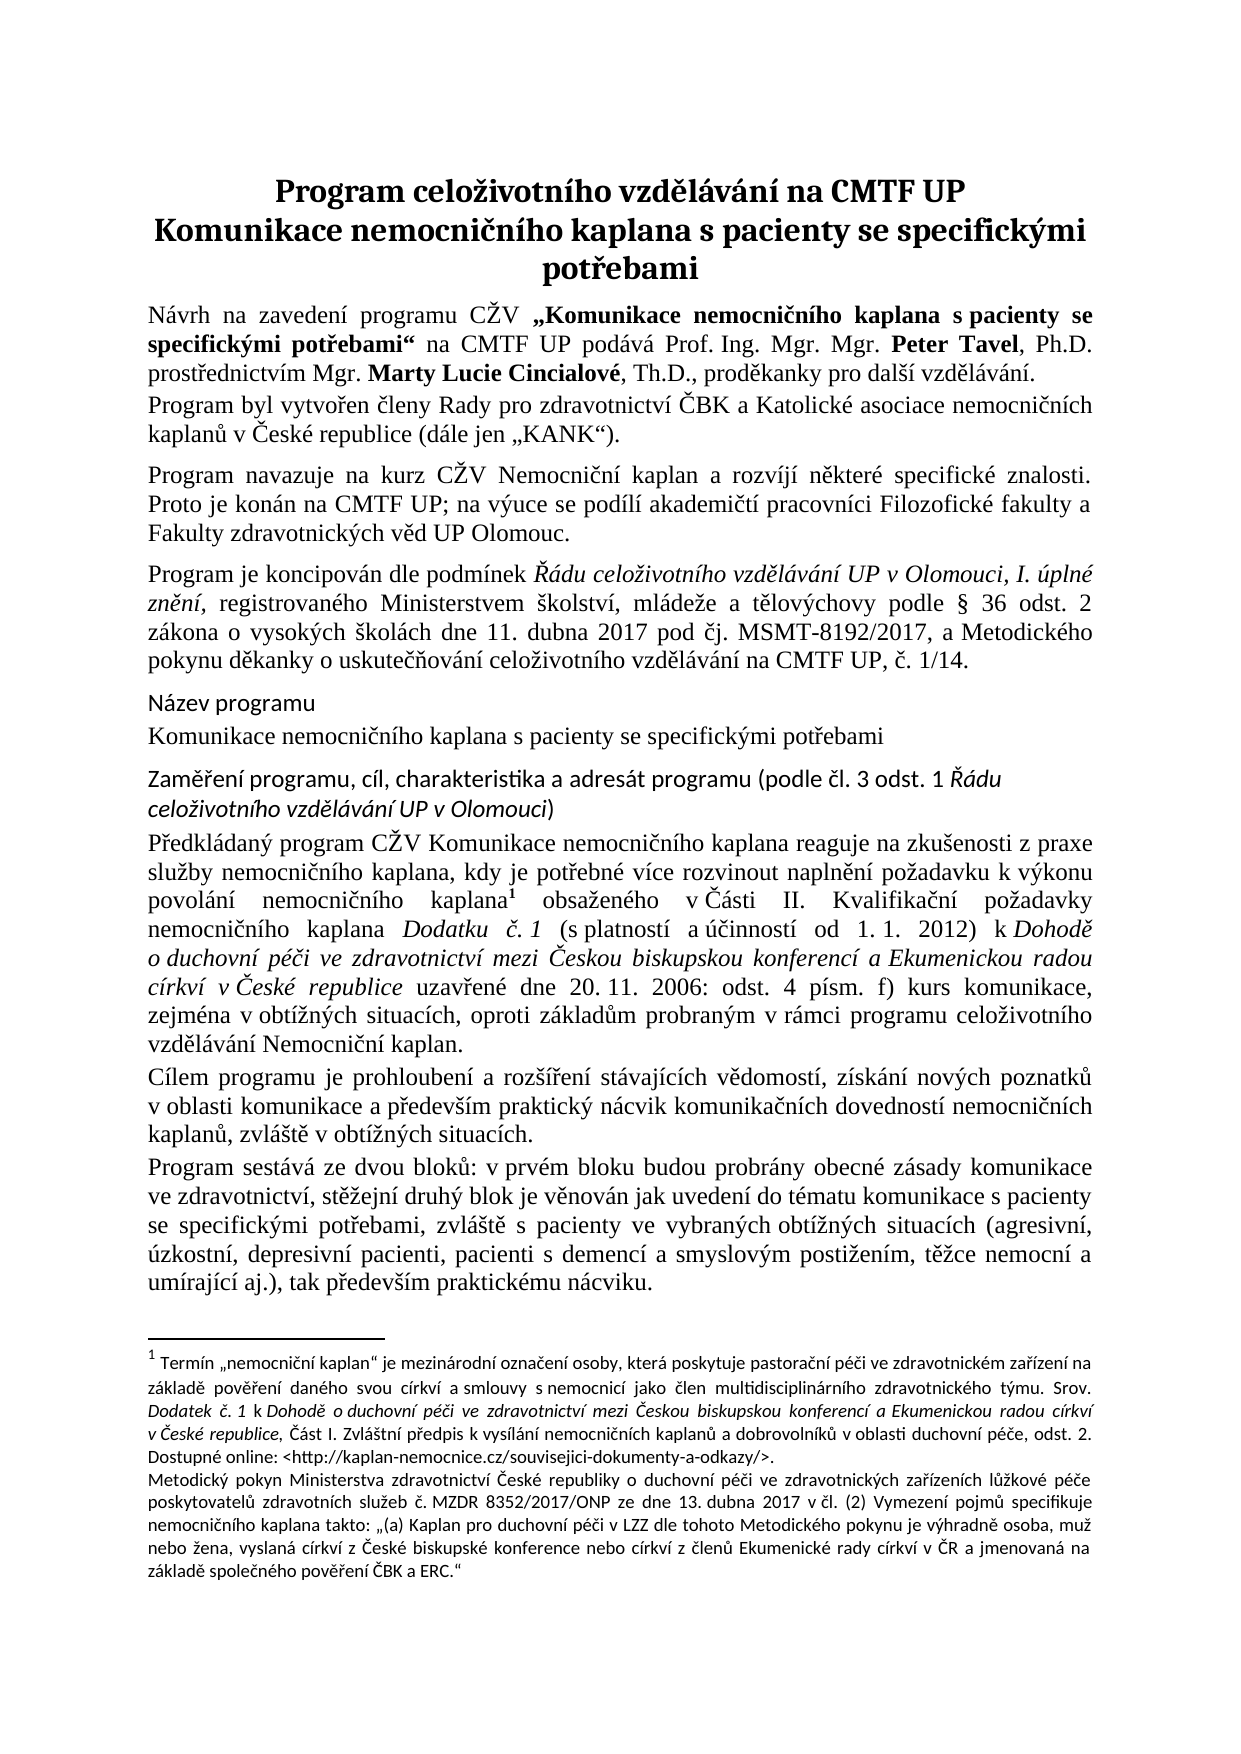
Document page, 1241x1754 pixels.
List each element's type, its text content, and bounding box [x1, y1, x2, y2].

text Předkládaný program CŽV Komunikace nemocničního kaplana reaguje na zkušenosti z praxe služby nemocničního kaplana, kdy je potřebné více rozvinout naplnění požadavku k výkonu povolání nemocničního kaplana obsaženého v Části II. Kvalifikační požadavky nemocničního kaplana Dodatku č. 1 (s platností a účinností od 1. 1. 2012) k Dohodě o duchovní péči ve zdravotnictví mezi Českou biskupskou konferencí a Ekumenickou radou církví v České republice uzavřené dne 20. 11. 2006: odst. 4 písm. f) kurs komunikace, zejména v obtížných situacích, oproti základům probraným v rámci programu celoživotního vzdělávání Nemocniční kaplan. [148, 828, 1093, 1058]
text Program byl vytvořen členy Rady pro zdravotnictví ČBK a Katolické asociace nemocničních kaplanů v České republice (dále jen „KANK“). [148, 391, 1093, 448]
text Zaměření programu, cíl, charakteristika a adresát programu (podle čl. 3 odst. 1 Řádu celoživotního vzdělávání UP v Olomouci) [148, 763, 1093, 824]
text Program sestává ze dvou bloků: v prvém bloku budou probrány obecné zásady komunikace ve zdravotnictví, stěžejní druhý blok je věnován jak uvedení do tématu komunikace s pacienty se specifickými potřebami, zvláště s pacienty ve vybraných obtížných situacích (agresivní, úzkostní, depresivní pacienti, pacienti s demencí a smyslovým postižením, těžce nemocní a umírající aj.), tak především praktickému nácviku. [148, 1152, 1093, 1296]
text Návrh na zavedení programu CŽV „Komunikace nemocničního kaplana s pacienty se specifickými potřebami“ na CMTF UP podává Prof. Ing. Mgr. Mgr. Peter Tavel, Ph.D. prostřednictvím Mgr. Marty Lucie Cincialové, Th.D., proděkanky pro další vzdělávání. [148, 300, 1093, 386]
text Program je koncipován dle podmínek Řádu celoživotního vzdělávání UP v Olomouci, I. úplné znění, registrovaného Ministerstvem školství, mládeže a tělovýchovy podle § 36 odst. 2 zákona o vysokých školách dne 11. dubna 2017 pod čj. MSMT-8192/2017, a Metodického pokynu děkanky o uskutečňování celoživotního vzdělávání na CMTF UP, č. 1/14. [148, 559, 1093, 674]
title Program celoživotního vzdělávání na CMTF UP Komunikace nemocničního kaplana s pacienty se specifickými potřebami [148, 173, 1093, 288]
text Program navazuje na kurz CŽV Nemocniční kaplan a rozvíjí některé specifické znalosti. Proto je konán na CMTF UP; na výuce se podílí akademičtí pracovníci Filozofické fakulty a Fakulty zdravotnických věd UP Olomouc. [148, 461, 1093, 547]
text Cílem programu je prohloubení a rozšíření stávajících vědomostí, získání nových poznatků v oblasti komunikace a především praktický nácvik komunikačních dovedností nemocničních kaplanů, zvláště v obtížných situacích. [148, 1062, 1093, 1148]
text Název programu [148, 687, 1093, 717]
text Komunikace nemocničního kaplana s pacienty se specifickými potřebami [148, 721, 1093, 750]
